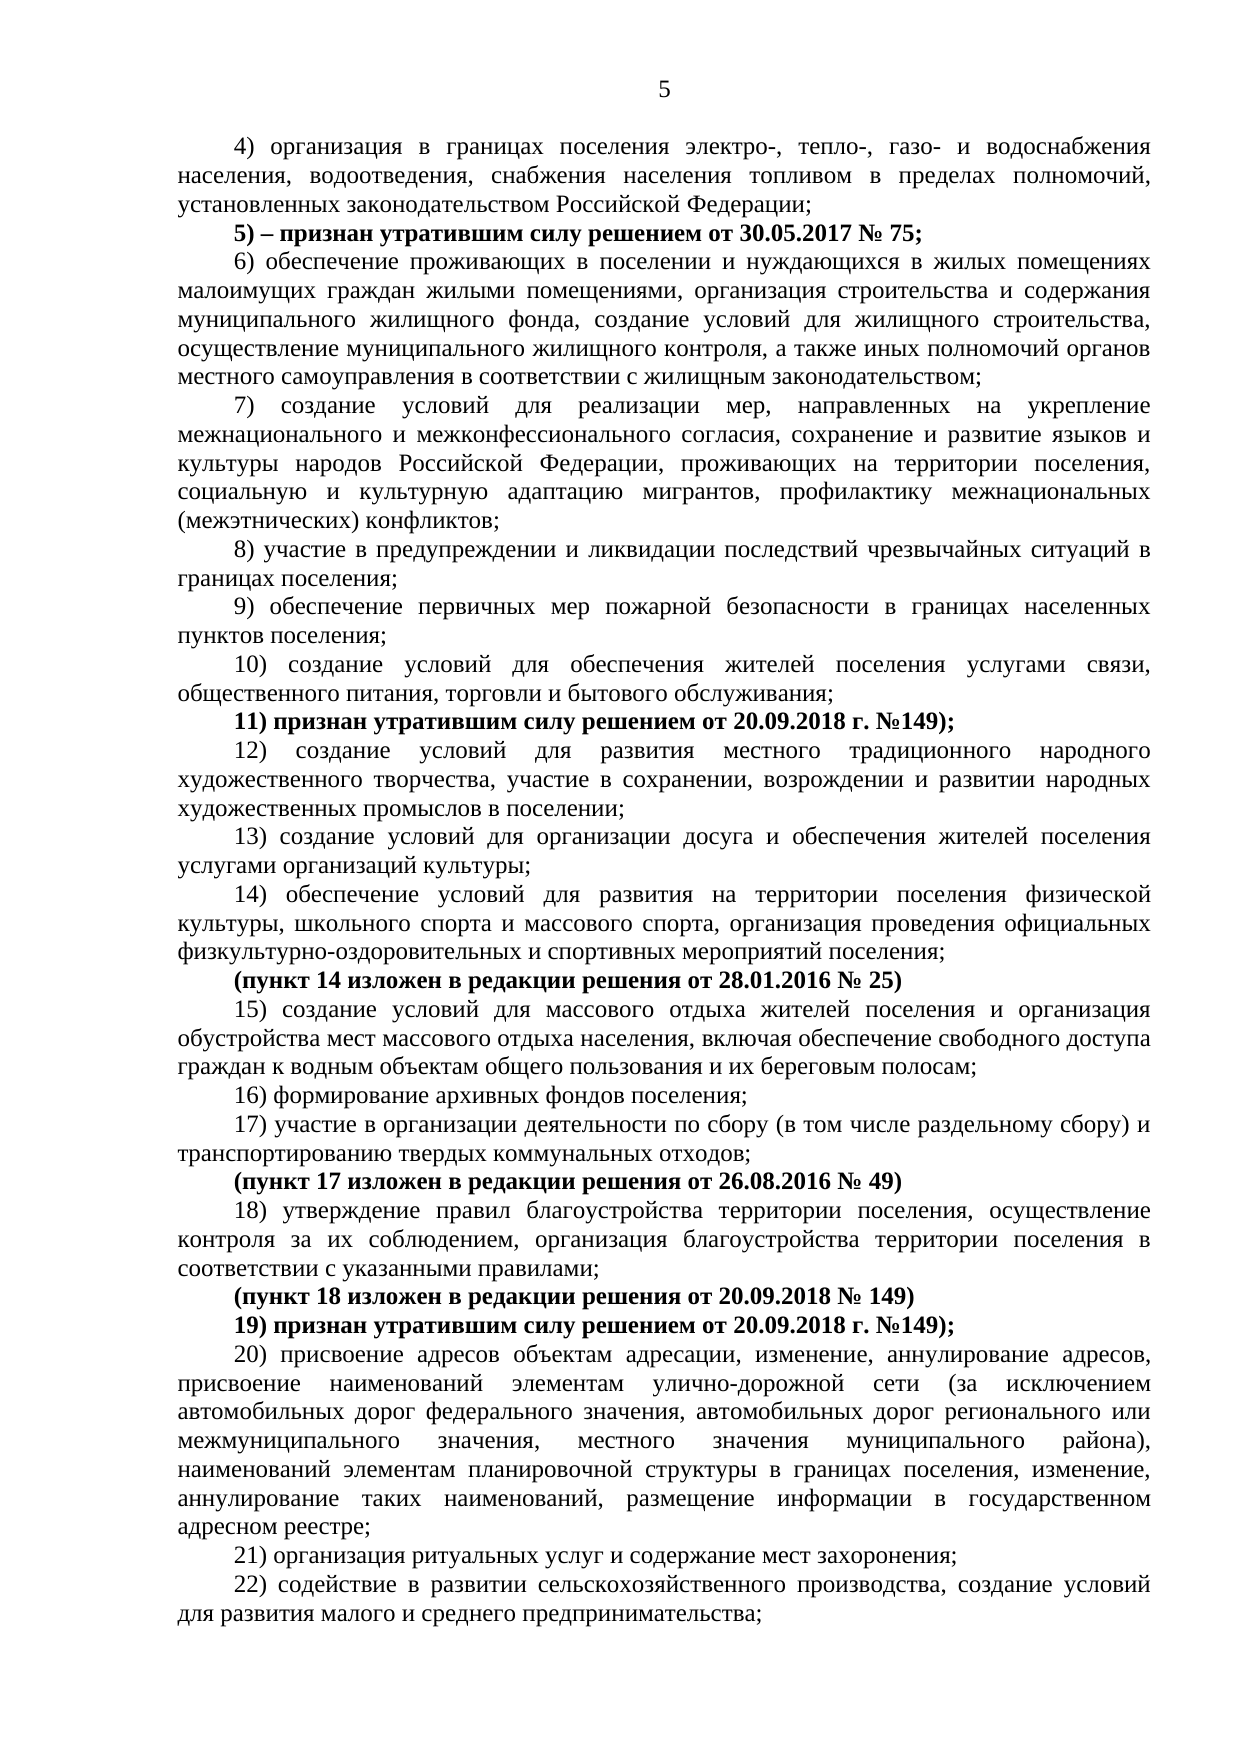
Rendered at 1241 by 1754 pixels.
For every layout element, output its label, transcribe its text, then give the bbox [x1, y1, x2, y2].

text (пункт 18 изложен в редакции решения от 20.09.2018 № 149) [177, 1281, 1152, 1310]
text 8) участие в предупреждении и ликвидации последствий чрезвычайных ситуаций в границах поселения; [177, 534, 1152, 591]
text (пункт 17 изложен в редакции решения от 26.08.2016 № 49) [177, 1166, 1152, 1195]
text 7) создание условий для реализации мер, направленных на укрепление межнационального и межконфессионального согласия, сохранение и развитие языков и культуры народов Российской Федерации, проживающих на территории поселения, социальную и культурную адаптацию мигрантов, профилактику межнациональных (межэтнических) конфликтов; [177, 390, 1152, 534]
text (пункт 14 изложен в редакции решения от 28.01.2016 № 25) [177, 965, 1152, 994]
text 21) организация ритуальных услуг и содержание мест захоронения; [177, 1540, 1152, 1569]
text 17) участие в организации деятельности по сбору (в том числе раздельному сбору) и транспортированию твердых коммунальных отходов; [177, 1109, 1152, 1166]
text 22) содействие в развитии сельскохозяйственного производства, создание условий для развития малого и среднего предпринимательства; [177, 1569, 1152, 1626]
text 19) признан утратившим силу решением от 20.09.2018 г. №149); [177, 1310, 1152, 1339]
text 11) признан утратившим силу решением от 20.09.2018 г. №149); [177, 706, 1152, 735]
text 10) создание условий для обеспечения жителей поселения услугами связи, общественного питания, торговли и бытового обслуживания; [177, 649, 1152, 706]
text 12) создание условий для развития местного традиционного народного художественного творчества, участие в сохранении, возрождении и развитии народных художественных промыслов в поселении; [177, 735, 1152, 821]
text 18) утверждение правил благоустройства территории поселения, осуществление контроля за их соблюдением, организация благоустройства территории поселения в соответствии с указанными правилами; [177, 1195, 1152, 1281]
text 4) организация в границах поселения электро-, тепло-, газо- и водоснабжения населения, водоотведения, снабжения населения топливом в пределах полномочий, установленных законодательством Российской Федерации; [177, 131, 1152, 218]
text 16) формирование архивных фондов поселения; [177, 1080, 1152, 1109]
text 14) обеспечение условий для развития на территории поселения физической культуры, школьного спорта и массового спорта, организация проведения официальных физкультурно-оздоровительных и спортивных мероприятий поселения; [177, 879, 1152, 965]
text 20) присвоение адресов объектам адресации, изменение, аннулирование адресов, присвоение наименований элементам улично-дорожной сети (за исключением автомобильных дорог федерального значения, автомобильных дорог регионального или межмуниципального значения, местного значения муниципального района), наименований элементам планировочной структуры в границах поселения, изменение, аннулирование таких наименований, размещение информации в государственном адресном реестре; [177, 1339, 1152, 1540]
text 15) создание условий для массового отдыха жителей поселения и организация обустройства мест массового отдыха населения, включая обеспечение свободного доступа граждан к водным объектам общего пользования и их береговым полосам; [177, 994, 1152, 1080]
text 9) обеспечение первичных мер пожарной безопасности в границах населенных пунктов поселения; [177, 591, 1152, 649]
text 6) обеспечение проживающих в поселении и нуждающихся в жилых помещениях малоимущих граждан жилыми помещениями, организация строительства и содержания муниципального жилищного фонда, создание условий для жилищного строительства, осуществление муниципального жилищного контроля, а также иных полномочий органов местного самоуправления в соответствии с жилищным законодательством; [177, 246, 1152, 390]
text 13) создание условий для организации досуга и обеспечения жителей поселения услугами организаций культуры; [177, 821, 1152, 879]
text 5) – признан утратившим силу решением от 30.05.2017 № 75; [177, 218, 1152, 246]
